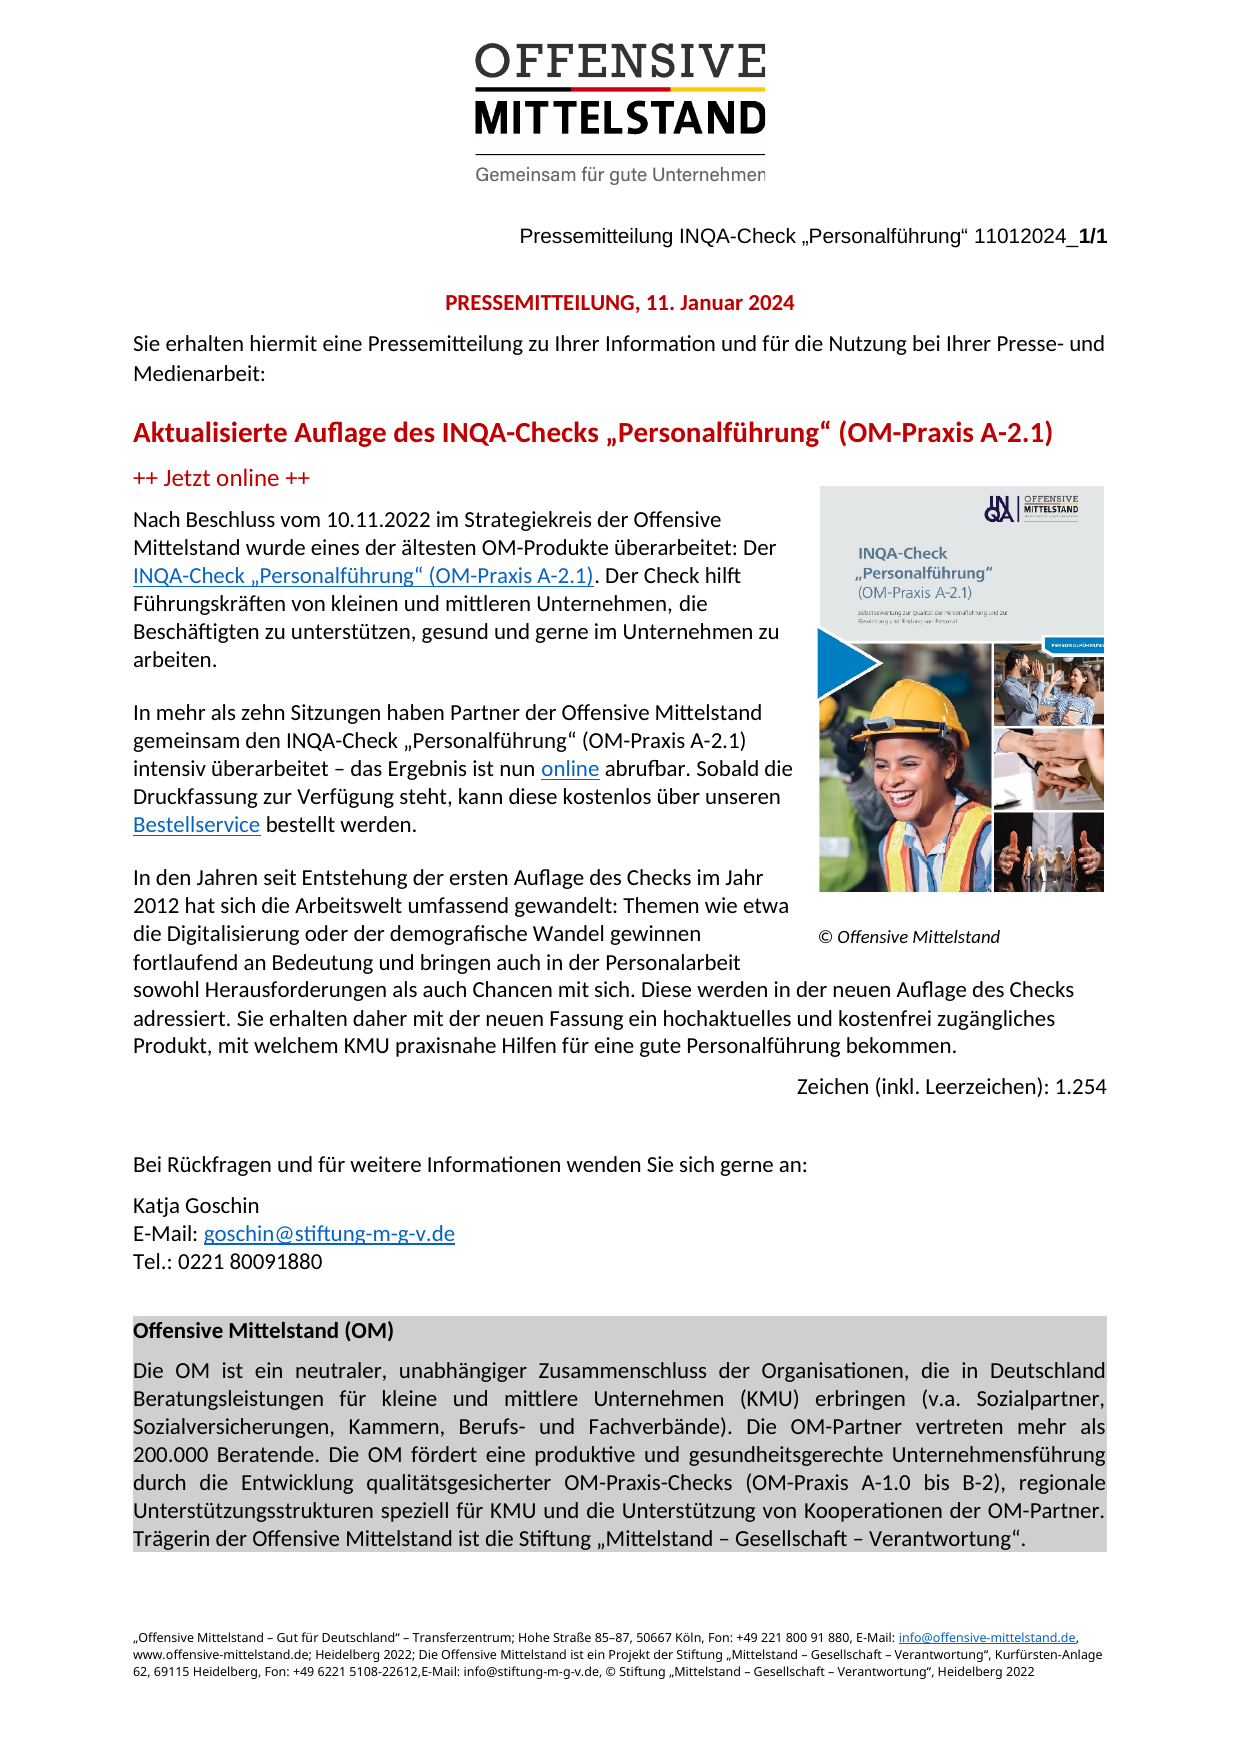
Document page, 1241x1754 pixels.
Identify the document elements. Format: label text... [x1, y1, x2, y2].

text PRESSEMITTEILUNG, 11. Januar 2024 [133, 288, 1107, 316]
text E-Mail: goschin@stiftung-m-g-v.de [133, 1219, 1107, 1247]
text Tel.: 0221 80091880 [133, 1247, 1107, 1275]
text ++ Jetzt online ++ [133, 462, 1107, 493]
text Katja Goschin [133, 1191, 1107, 1219]
text Zeichen (inkl. Leerzeichen): 1.254 [133, 1072, 1107, 1100]
text In den Jahren seit Entstehung der ersten Auflage des Checks im Jahr 2012 hat sich die Arbeitswelt umfassend gewandelt: Themen wie etwa die Digitalisierung oder der demografische Wandel gewinnen fortlaufend an Bedeutung und bringen auch in der Personalarbeit sowohl Herausforderungen als auch Chancen mit sich. Diese werden in der neuen Auflage des Checks adressiert. Sie erhalten daher mit der neuen Fassung ein hochaktuelles und kostenfrei zugängliches Produkt, mit welchem KMU praxisnahe Hilfen für eine gute Personalführung bekommen. [133, 863, 1107, 1060]
text Nach Beschluss vom 10.11.2022 im Strategiekreis der Offensive Mittelstand wurde eines der ältesten OM-Produkte überarbeitet: Der INQA-Check „Personalführung“ (OM-Praxis A-2.1). Der Check hilft Führungskräften von kleinen und mittleren Unternehmen, die Beschäftigten zu unterstützen, gesund und gerne im Unternehmen zu arbeiten. [133, 505, 816, 673]
picture [475, 43, 766, 185]
text Bei Rückfragen und für weitere Informationen wenden Sie sich gerne an: [133, 1151, 1107, 1179]
text In mehr als zehn Sitzungen haben Partner der Offensive Mittelstand gemeinsam den INQA-Check „Personalführung“ (OM-Praxis A-2.1) intensiv überarbeitet – das Ergebnis ist nun online abrufbar. Sobald die Druckfassung zur Verfügung steht, kann diese kostenlos über unseren Bestellservice bestellt werden. [133, 698, 816, 838]
picture [1047, 640, 1077, 651]
text Offensive Mittelstand (OM) [133, 1316, 1107, 1344]
picture [816, 482, 1104, 892]
text Aktualisierte Auflage des INQA-Checks „Personalführung“ (OM-Praxis A-2.1) [133, 414, 1107, 450]
text Die OM ist ein neutraler, unabhängiger Zusammenschluss der Organisationen, die in Deutschland Beratungsleistungen für kleine und mittlere Unternehmen (KMU) erbringen (v.a. Sozialpartner, Sozialversicherungen, Kammern, Berufs- und Fachverbände). Die OM-Partner vertreten mehr als 200.000 Beratende. Die OM fördert eine produktive und gesundheitsgerechte Unternehmensführung durch die Entwicklung qualitätsgesicherter OM-Praxis-Checks (OM-Praxis A-1.0 bis B-2), regionale Unterstützungsstrukturen speziell für KMU und die Unterstützung von Kooperationen der OM-Partner. Trägerin der Offensive Mittelstand ist die Stiftung „Mittelstand – Gesellschaft – Verantwortung“. [133, 1356, 1107, 1552]
list Sie erhalten hiermit eine Pressemitteilung zu Ihrer Information und für die Nutzung bei Ihrer Presse- und Medienarbeit: [133, 329, 1107, 387]
